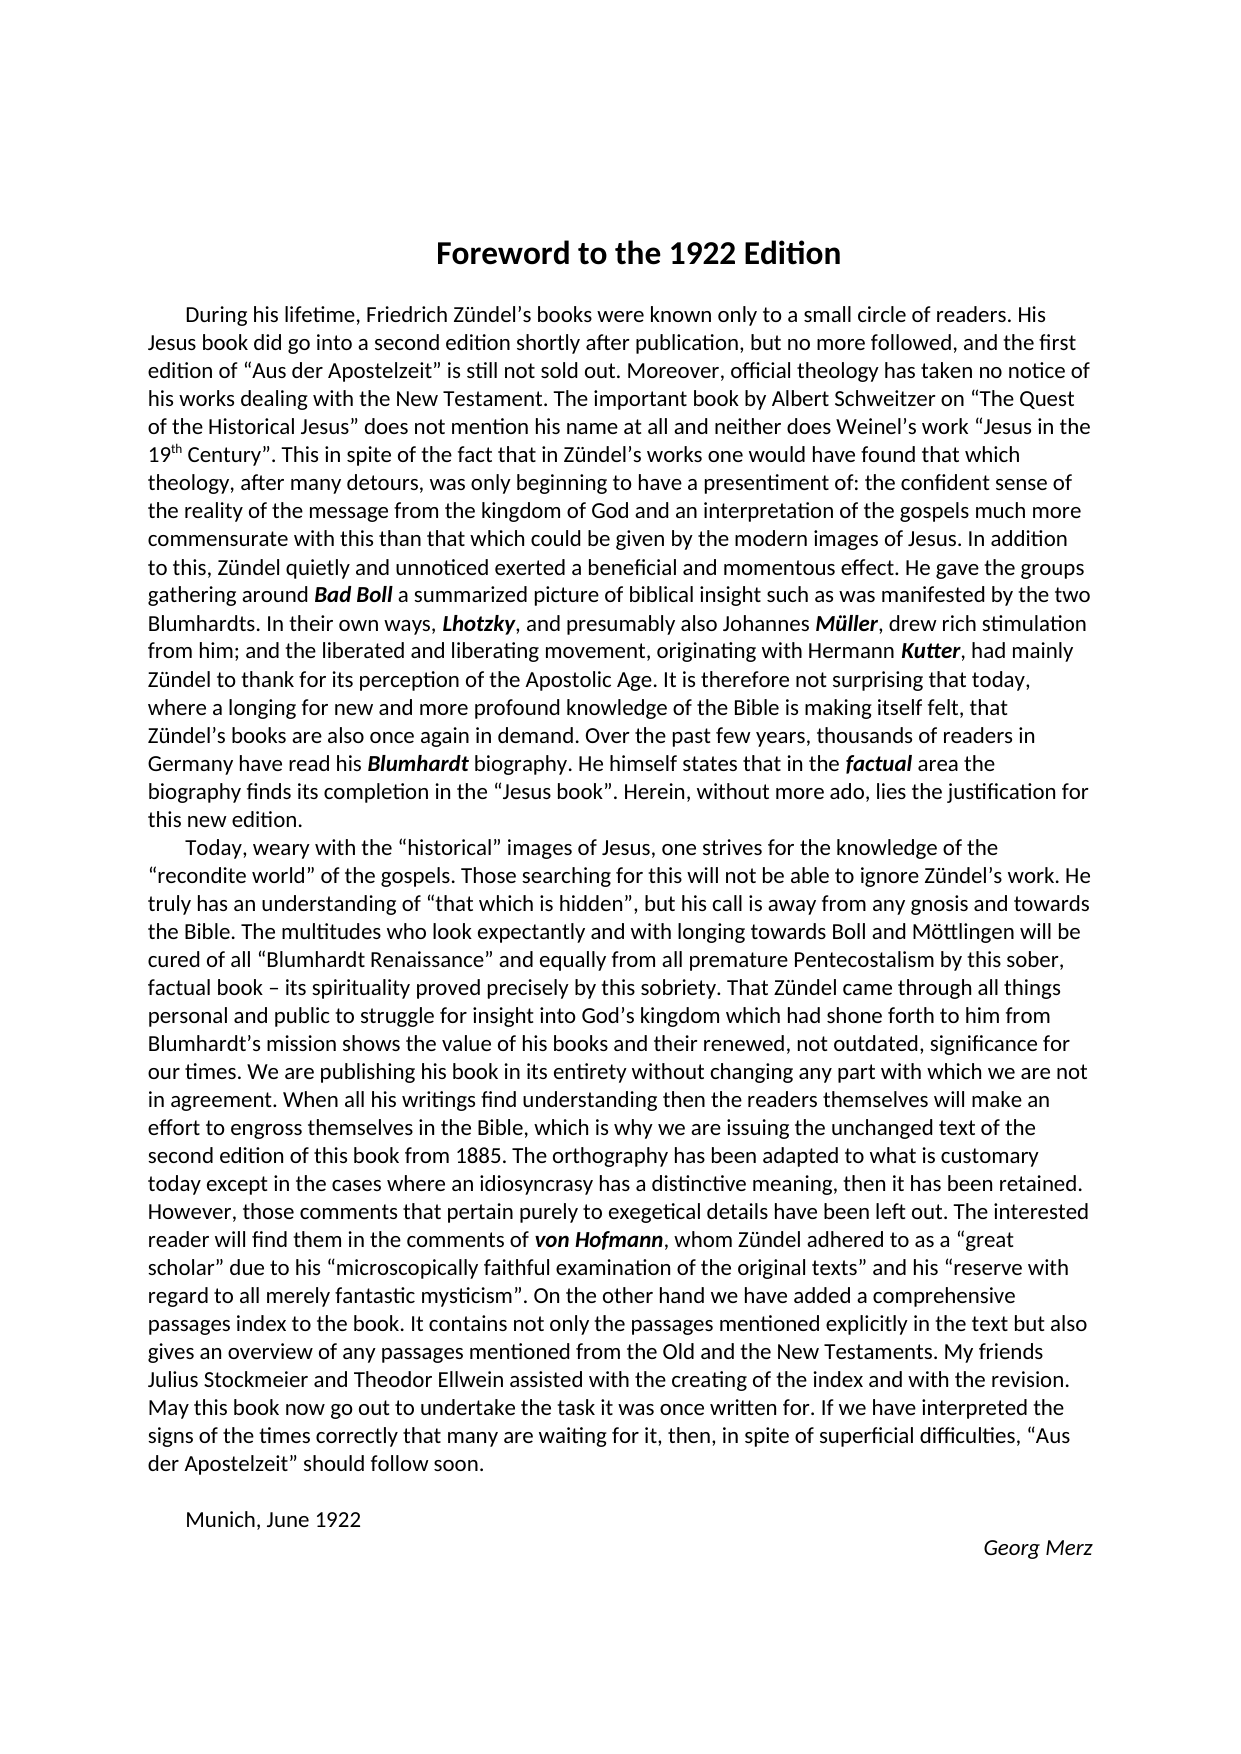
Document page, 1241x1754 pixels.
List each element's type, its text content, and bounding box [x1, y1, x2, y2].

text During his lifetime, Friedrich Zündel’s books were known only to a small circle of readers. His Jesus book did go into a second edition shortly after publication, but no more followed, and the first edition of “Aus der Apostelzeit” is still not sold out. Moreover, official theology has taken no notice of his works dealing with the New Testament. The important book by Albert Schweitzer on “The Quest of the Historical Jesus” does not mention his name at all and neither does Weinel’s work “Jesus in the 19th Century”. This in spite of the fact that in Zündel’s works one would have found that which theology, after many detours, was only beginning to have a presentiment of: the confident sense of the reality of the message from the kingdom of God and an interpretation of the gospels much more commensurate with this than that which could be given by the modern images of Jesus. In addition to this, Zündel quietly and unnoticed exerted a beneficial and momentous effect. He gave the groups gathering around Bad Boll a summarized picture of biblical insight such as was manifested by the two Blumhardts. In their own ways, Lhotzky, and presumably also Johannes Müller, drew rich stimulation from him; and the liberated and liberating movement, originating with Hermann Kutter, had mainly Zündel to thank for its perception of the Apostolic Age. It is therefore not surprising that today, where a longing for new and more profound knowledge of the Bible is making itself felt, that Zündel’s books are also once again in demand. Over the past few years, thousands of readers in Germany have read his Blumhardt biography. He himself states that in the factual area the biography finds its completion in the “Jesus book”. Herein, without more ado, lies the justification for this new edition. [148, 300, 1093, 833]
text Foreword to the 1922 Edition [148, 232, 1093, 272]
text Today, weary with the “historical” images of Jesus, one strives for the knowledge of the “recondite world” of the gospels. Those searching for this will not be able to ignore Zündel’s work. He truly has an understanding of “that which is hidden”, but his call is away from any gnosis and towards the Bible. The multitudes who look expectantly and with longing towards Boll and Möttlingen will be cured of all “Blumhardt Renaissance” and equally from all premature Pentecostalism by this sober, factual book – its spirituality proved precisely by this sobriety. That Zündel came through all things personal and public to struggle for insight into God’s kingdom which had shone forth to him from Blumhardt’s mission shows the value of his books and their renewed, not outdated, significance for our times. We are publishing his book in its entirety without changing any part with which we are not in agreement. When all his writings find understanding then the readers themselves will make an effort to engross themselves in the Bible, which is why we are issuing the unchanged text of the second edition of this book from 1885. The orthography has been adapted to what is customary today except in the cases where an idiosyncrasy has a distinctive meaning, then it has been retained. However, those comments that pertain purely to exegetical details have been left out. The interested reader will find them in the comments of von Hofmann, whom Zündel adhered to as a “great scholar” due to his “microscopically faithful examination of the original texts” and his “reserve with regard to all merely fantastic mysticism”. On the other hand we have added a comprehensive passages index to the book. It contains not only the passages mentioned explicitly in the text but also gives an overview of any passages mentioned from the Old and the New Testaments. My friends Julius Stockmeier and Theodor Ellwein assisted with the creating of the index and with the revision. May this book now go out to undertake the task it was once written for. If we have interpreted the signs of the times correctly that many are waiting for it, then, in spite of superficial difficulties, “Aus der Apostelzeit” should follow soon. [148, 833, 1093, 1477]
text Georg Merz [148, 1533, 1093, 1561]
text Munich, June 1922 [148, 1505, 1093, 1533]
